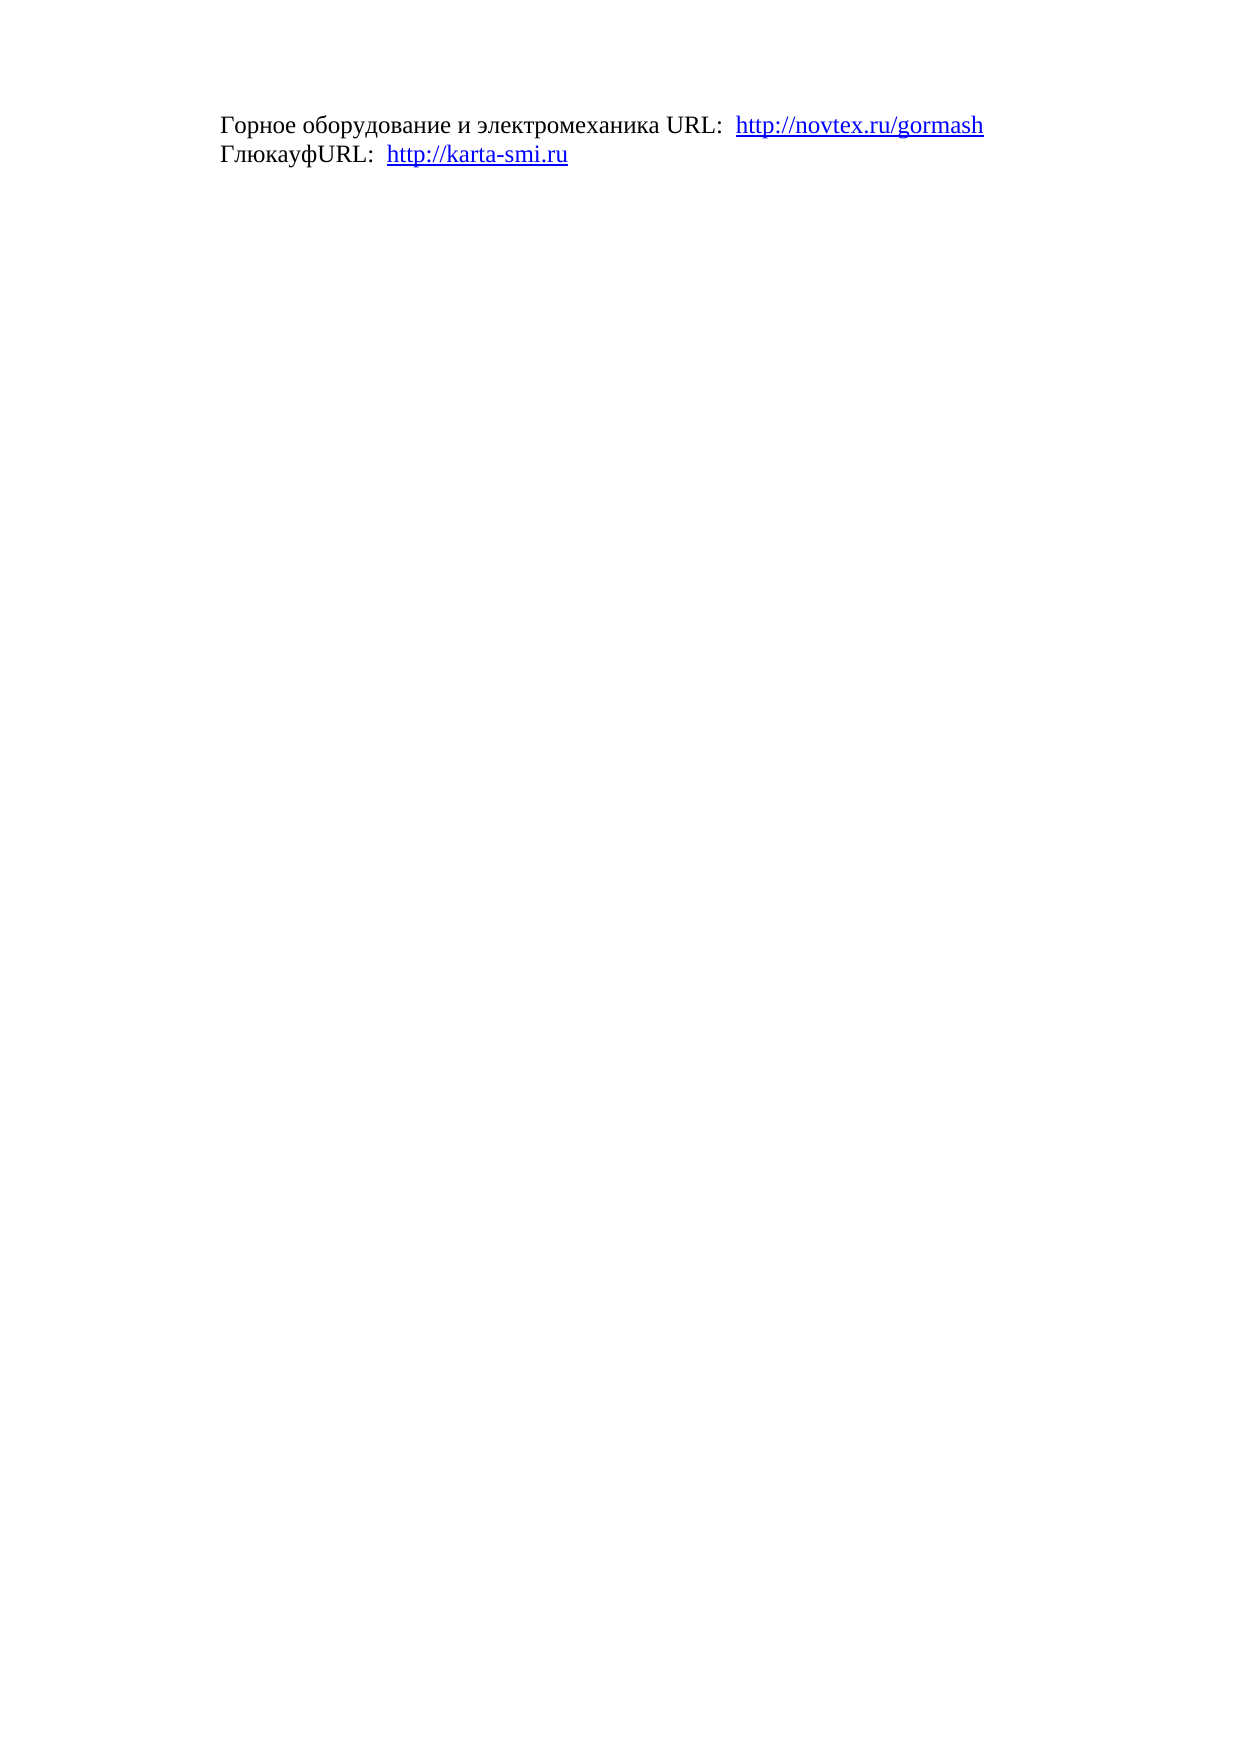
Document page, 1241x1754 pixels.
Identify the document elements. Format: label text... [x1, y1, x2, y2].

list ГлюкауфURL: http://karta-smi.ru [220, 139, 1192, 168]
list Горное оборудование и электромеханика URL: http://novtex.ru/gormash [220, 110, 1192, 139]
